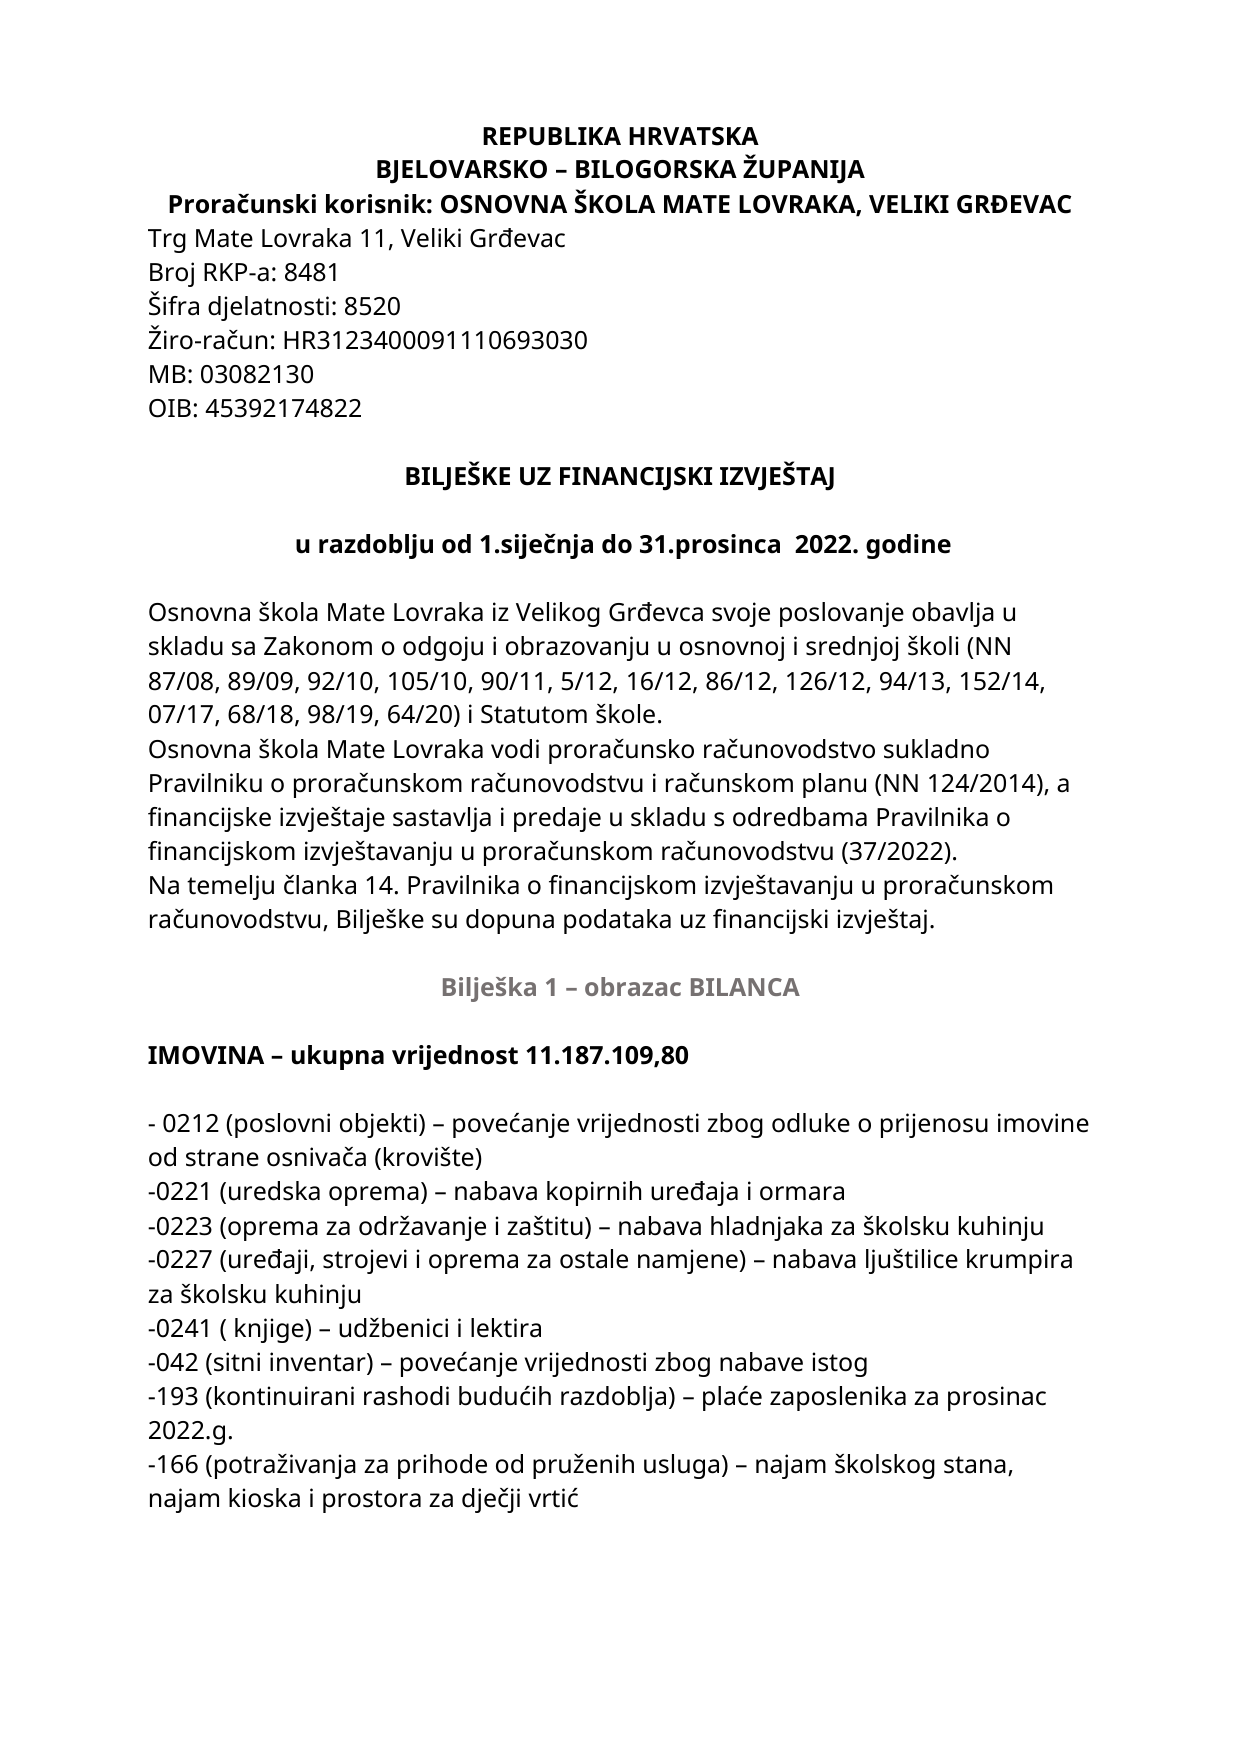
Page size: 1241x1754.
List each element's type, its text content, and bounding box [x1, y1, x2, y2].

text -0223 (oprema za održavanje i zaštitu) – nabava hladnjaka za školsku kuhinju [148, 1208, 1092, 1242]
text Osnovna škola Mate Lovraka vodi proračunsko računovodstvo sukladno Pravilniku o proračunskom računovodstvu i računskom planu (NN 124/2014), a financijske izvještaje sastavlja i predaje u skladu s odredbama Pravilnika o financijskom izvještavanju u proračunskom računovodstvu (37/2022). [148, 731, 1092, 867]
text OIB: 45392174822 [148, 391, 1092, 425]
text Trg Mate Lovraka 11, Veliki Grđevac [148, 220, 1092, 254]
text BILJEŠKE UZ FINANCIJSKI IZVJEŠTAJ [148, 459, 1092, 493]
text Osnovna škola Mate Lovraka iz Velikog Grđevca svoje poslovanje obavlja u skladu sa Zakonom o odgoju i obrazovanju u osnovnoj i srednjoj školi (NN 87/08, 89/09, 92/10, 105/10, 90/11, 5/12, 16/12, 86/12, 126/12, 94/13, 152/14, 07/17, 68/18, 98/19, 64/20) i Statutom škole. [148, 595, 1092, 731]
text -0227 (uređaji, strojevi i oprema za ostale namjene) – nabava ljuštilice krumpira za školsku kuhinju [148, 1242, 1092, 1310]
text BJELOVARSKO – BILOGORSKA ŽUPANIJA [148, 152, 1092, 186]
text Proračunski korisnik: OSNOVNA ŠKOLA MATE LOVRAKA, VELIKI GRĐEVAC [148, 186, 1092, 220]
text -042 (sitni inventar) – povećanje vrijednosti zbog nabave istog [148, 1344, 1092, 1378]
text Žiro-račun: HR3123400091110693030 [148, 322, 1092, 357]
text -166 (potraživanja za prihode od pruženih usluga) – najam školskog stana, najam kioska i prostora za dječji vrtić [148, 1447, 1092, 1515]
text Šifra djelatnosti: 8520 [148, 288, 1092, 322]
text -0241 ( knjige) – udžbenici i lektira [148, 1310, 1092, 1344]
text u razdoblju od 1.siječnja do 31.prosinca 2022. godine [148, 527, 1092, 561]
text REPUBLIKA HRVATSKA [148, 118, 1092, 152]
text MB: 03082130 [148, 357, 1092, 391]
text Na temelju članka 14. Pravilnika o financijskom izvještavanju u proračunskom računovodstvu, Bilješke su dopuna podataka uz financijski izvještaj. [148, 867, 1092, 936]
text -193 (kontinuirani rashodi budućih razdoblja) – plaće zaposlenika za prosinac 2022.g. [148, 1378, 1092, 1447]
text Bilješka 1 – obrazac BILANCA [148, 970, 1092, 1004]
text - 0212 (poslovni objekti) – povećanje vrijednosti zbog odluke o prijenosu imovine od strane osnivača (krovište) [148, 1106, 1092, 1174]
text -0221 (uredska oprema) – nabava kopirnih uređaja i ormara [148, 1174, 1092, 1208]
text IMOVINA – ukupna vrijednost 11.187.109,80 [148, 1038, 1092, 1072]
text Broj RKP-a: 8481 [148, 254, 1092, 288]
